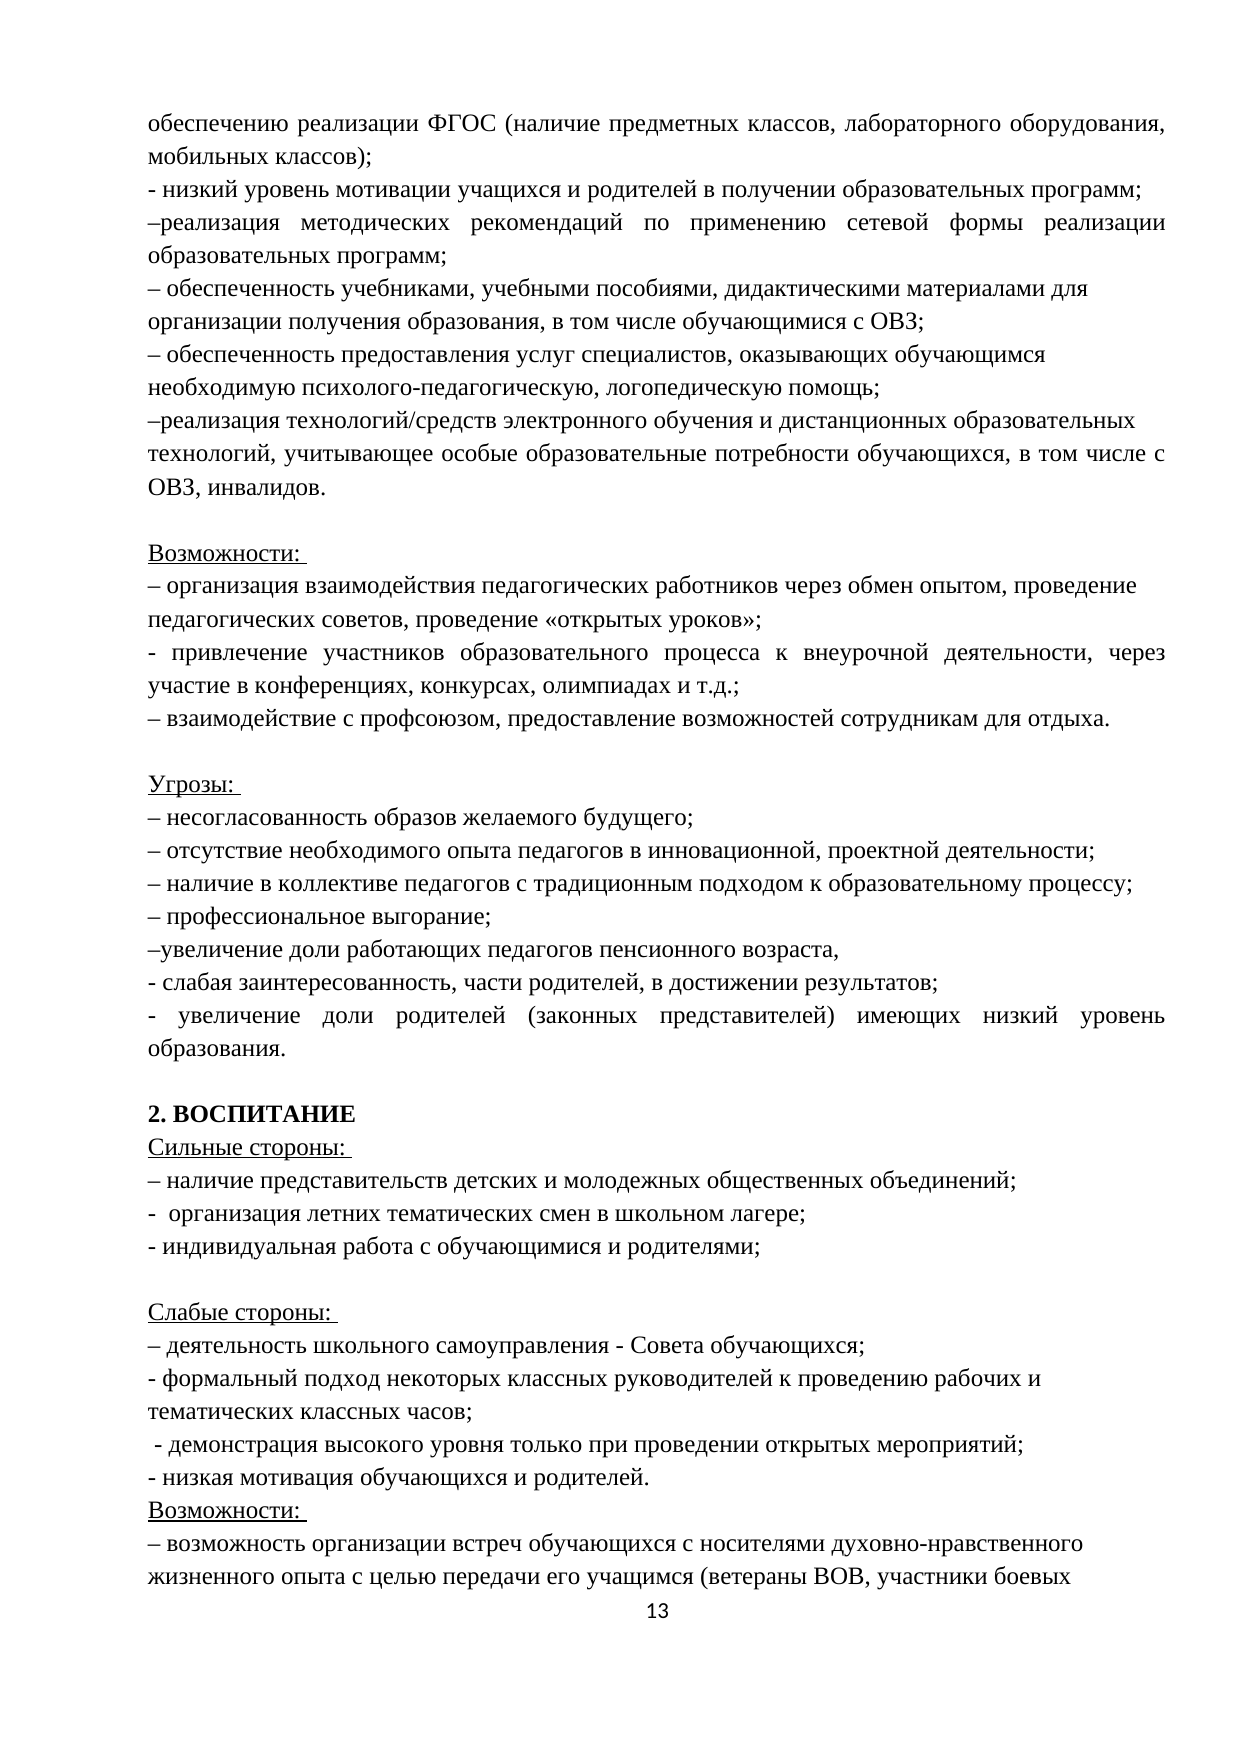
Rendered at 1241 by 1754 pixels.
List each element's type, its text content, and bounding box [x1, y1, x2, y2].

text Возможности: [148, 1495, 1166, 1524]
text Сильные стороны: [148, 1132, 1166, 1161]
text - индивидуальная работа с обучающимися и родителями; [148, 1231, 1166, 1260]
text – несогласованность образов желаемого будущего; [148, 802, 1166, 831]
text педагогических советов, проведение «открытых уроков»; [148, 604, 1166, 632]
text тематических классных часов; [148, 1396, 1166, 1425]
text организации получения образования, в том числе обучающимися с ОВЗ; [148, 306, 1166, 335]
text – наличие представительств детских и молодежных общественных объединений; [148, 1165, 1166, 1194]
text – обеспеченность предоставления услуг специалистов, оказывающих обучающимся [148, 339, 1166, 368]
text – профессиональное выгорание; [148, 901, 1166, 929]
text обеспечению реализации ФГОС (наличие предметных классов, лабораторного оборудования, мобильных классов); [148, 108, 1166, 170]
text - увеличение доли родителей (законных представителей) имеющих низкий уровень образования. [148, 1000, 1166, 1062]
text - низкий уровень мотивации учащихся и родителей в получении образовательных программ; [148, 174, 1166, 203]
text - организация летних тематических смен в школьном лагере; [148, 1198, 1166, 1227]
text Слабые стороны: [148, 1297, 1166, 1326]
text – отсутствие необходимого опыта педагогов в инновационной, проектной деятельности; [148, 835, 1166, 863]
text - низкая мотивация обучающихся и родителей. [148, 1462, 1166, 1491]
text - демонстрация высокого уровня только при проведении открытых мероприятий; [148, 1429, 1166, 1458]
text технологий, учитывающее особые образовательные потребности обучающихся, в том числе с ОВЗ, инвалидов. [148, 438, 1166, 500]
text – организация взаимодействия педагогических работников через обмен опытом, проведение [148, 571, 1166, 599]
text – деятельность школьного самоуправления - Совета обучающихся; [148, 1330, 1166, 1359]
text –увеличение доли работающих педагогов пенсионного возраста, [148, 934, 1166, 963]
text Угрозы: [148, 769, 1166, 797]
text 2. ВОСПИТАНИЕ [148, 1099, 1166, 1128]
text - слабая заинтересованность, части родителей, в достижении результатов; [148, 967, 1166, 996]
text –реализация методических рекомендаций по применению сетевой формы реализации образовательных программ; [148, 207, 1166, 269]
text – наличие в коллективе педагогов с традиционным подходом к образовательному процессу; [148, 868, 1166, 897]
text Возможности: [148, 538, 1166, 566]
text – возможность организации встреч обучающихся с носителями духовно-нравственного [148, 1528, 1166, 1557]
text – взаимодействие с профсоюзом, предоставление возможностей сотрудникам для отдыха. [148, 703, 1166, 731]
text – обеспеченность учебниками, учебными пособиями, дидактическими материалами для [148, 273, 1166, 302]
text необходимую психолого-педагогическую, логопедическую помощь; [148, 372, 1166, 401]
text –реализация технологий/средств электронного обучения и дистанционных образовательных [148, 406, 1166, 434]
text - привлечение участников образовательного процесса к внеурочной деятельности, через участие в конференциях, конкурсах, олимпиадах и т.д.; [148, 637, 1166, 698]
text жизненного опыта с целью передачи его учащимся (ветераны ВОВ, участники боевых [148, 1561, 1166, 1590]
text - формальный подход некоторых классных руководителей к проведению рабочих и [148, 1363, 1166, 1392]
